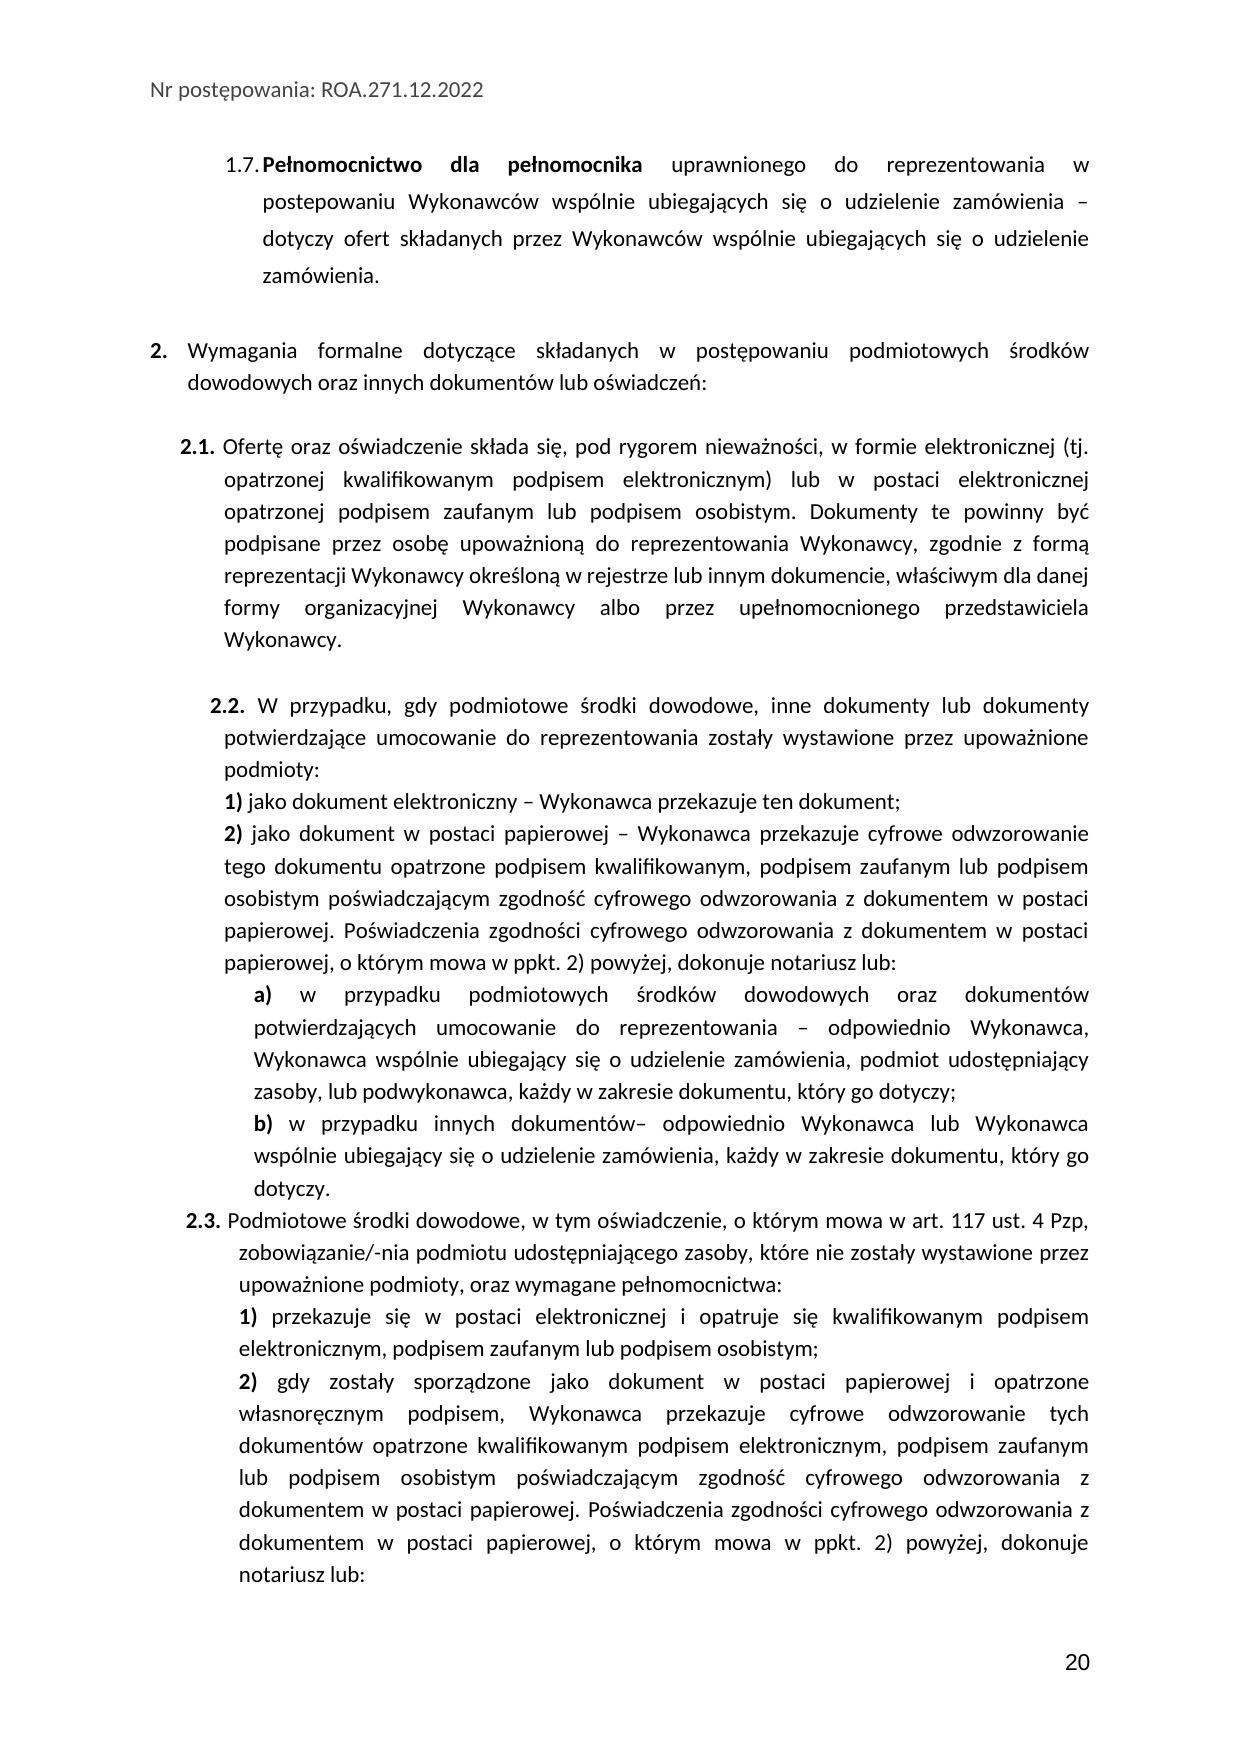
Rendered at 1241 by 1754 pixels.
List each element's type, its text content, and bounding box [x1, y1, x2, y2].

text b) w przypadku innych dokumentów– odpowiednio Wykonawca lub Wykonawca wspólnie ubiegający się o udzielenie zamówienia, każdy w zakresie dokumentu, który go dotyczy. [253, 1109, 1090, 1202]
text 2) jako dokument w postaci papierowej – Wykonawca przekazuje cyfrowe odwzorowanie tego dokumentu opatrzone podpisem kwalifikowanym, podpisem zaufanym lub podpisem osobistym poświadczającym zgodność cyfrowego odwzorowania z dokumentem w postaci papierowej. Poświadczenia zgodności cyfrowego odwzorowania z dokumentem w postaci papierowej, o którym mowa w ppkt. 2) powyżej, dokonuje notariusz lub: [224, 819, 1090, 976]
list Pełnomocnictwo dla pełnomocnika uprawnionego do reprezentowania w postepowaniu Wykonawców wspólnie ubiegających się o udzielenie zamówienia – dotyczy ofert składanych przez Wykonawców wspólnie ubiegających się o udzielenie zamówienia. [225, 150, 1090, 289]
text 2) gdy zostały sporządzone jako dokument w postaci papierowej i opatrzone własnoręcznym podpisem, Wykonawca przekazuje cyfrowe odwzorowanie tych dokumentów opatrzone kwalifikowanym podpisem elektronicznym, podpisem zaufanym lub podpisem osobistym poświadczającym zgodność cyfrowego odwzorowania z dokumentem w postaci papierowej. Poświadczenia zgodności cyfrowego odwzorowania z dokumentem w postaci papierowej, o którym mowa w ppkt. 2) powyżej, dokonuje notariusz lub: [239, 1367, 1090, 1588]
list Wymagania formalne dotyczące składanych w postępowaniu podmiotowych środków dowodowych oraz innych dokumentów lub oświadczeń: [150, 336, 1090, 396]
text 1) jako dokument elektroniczny – Wykonawca przekazuje ten dokument; [224, 787, 1090, 815]
text a) w przypadku podmiotowych środków dowodowych oraz dokumentów potwierdzających umocowanie do reprezentowania – odpowiednio Wykonawca, Wykonawca wspólnie ubiegający się o udzielenie zamówienia, podmiot udostępniający zasoby, lub podwykonawca, każdy w zakresie dokumentu, który go dotyczy; [253, 981, 1090, 1105]
text 2.3. Podmiotowe środki dowodowe, w tym oświadczenie, o którym mowa w art. 117 ust. 4 Pzp, zobowiązanie/-nia podmiotu udostępniającego zasoby, które nie zostały wystawione przez upoważnione podmioty, oraz wymagane pełnomocnictwa: [186, 1206, 1090, 1298]
text 2.2. W przypadku, gdy podmiotowe środki dowodowe, inne dokumenty lub dokumenty potwierdzające umocowanie do reprezentowania zostały wystawione przez upoważnione podmioty: [150, 691, 1090, 783]
text 1) przekazuje się w postaci elektronicznej i opatruje się kwalifikowanym podpisem elektronicznym, podpisem zaufanym lub podpisem osobistym; [239, 1302, 1090, 1363]
text 2.1. Ofertę oraz oświadczenie składa się, pod rygorem nieważności, w formie elektronicznej (tj. opatrzonej kwalifikowanym podpisem elektronicznym) lub w postaci elektronicznej opatrzonej podpisem zaufanym lub podpisem osobistym. Dokumenty te powinny być podpisane przez osobę upoważnioną do reprezentowania Wykonawcy, zgodnie z formą reprezentacji Wykonawcy określoną w rejestrze lub innym dokumencie, właściwym dla danej formy organizacyjnej Wykonawcy albo przez upełnomocnionego przedstawiciela Wykonawcy. [180, 432, 1090, 654]
